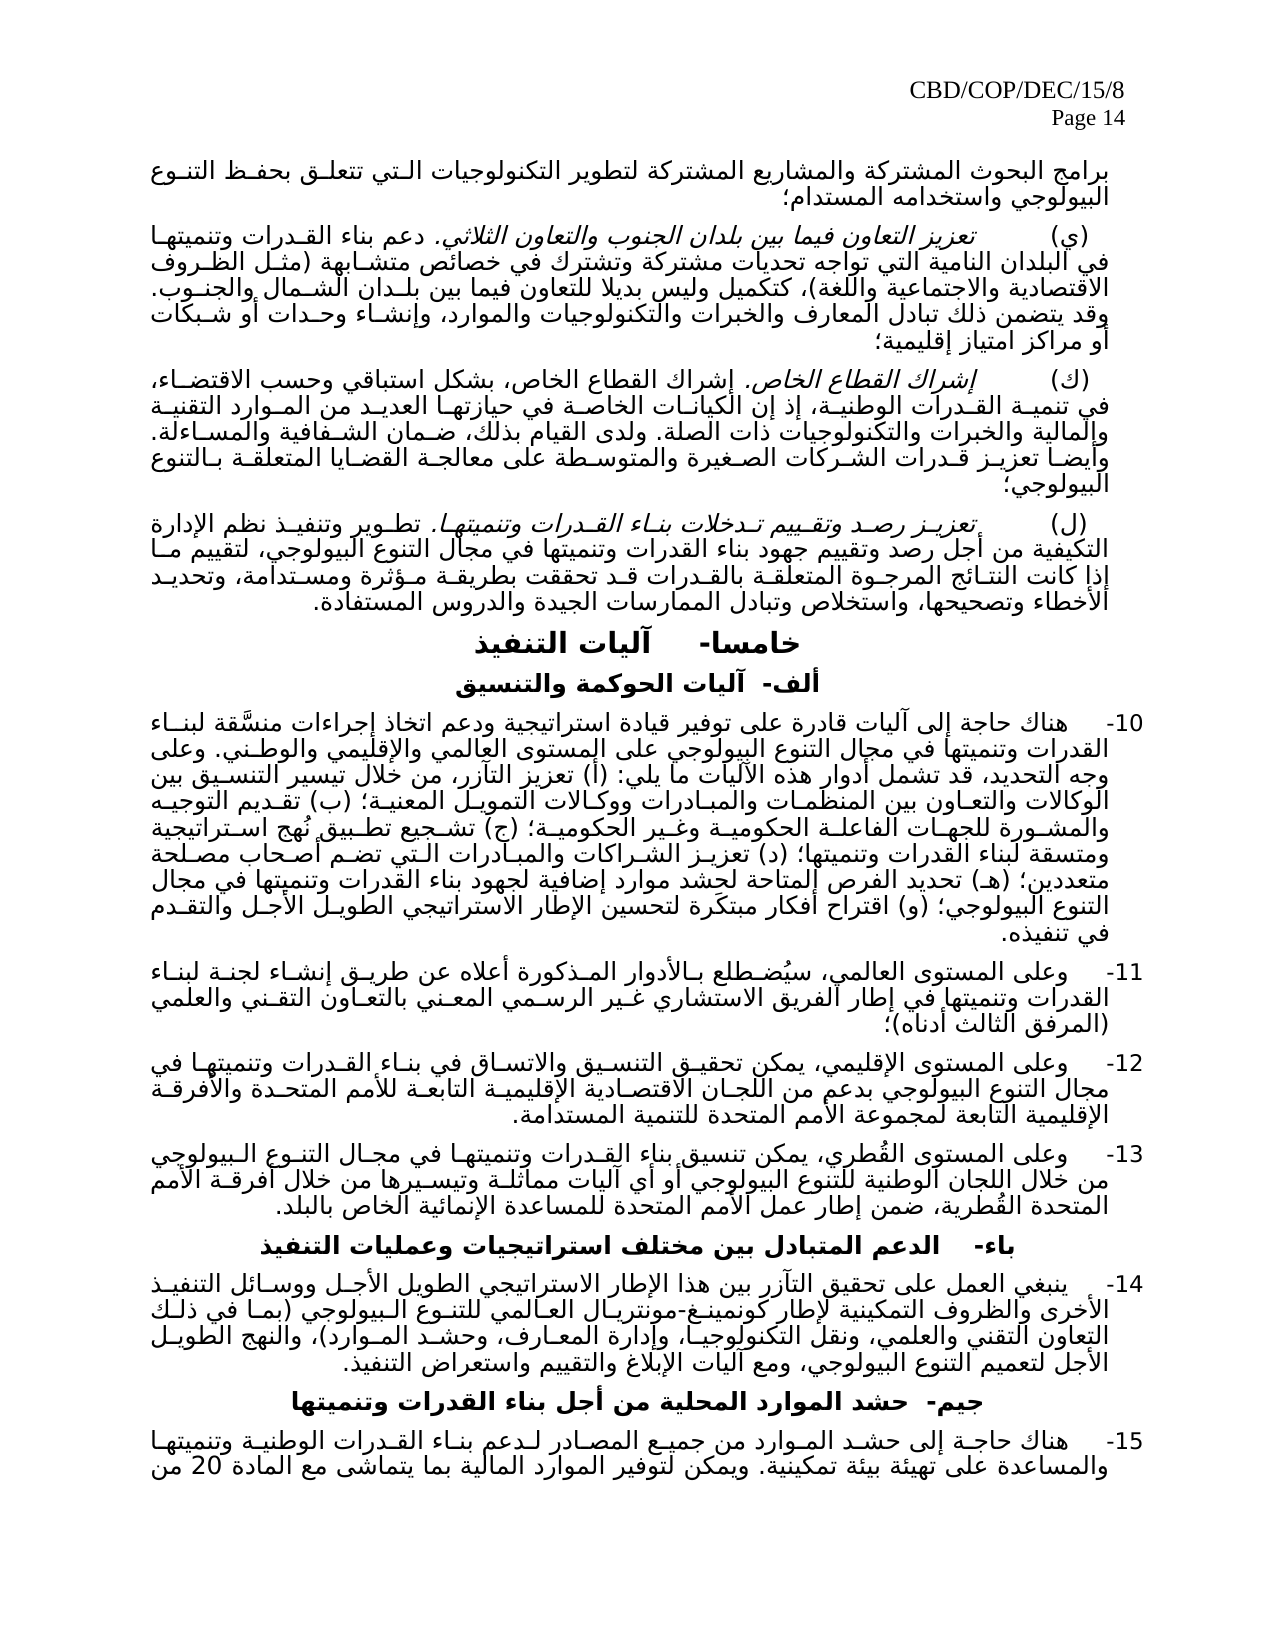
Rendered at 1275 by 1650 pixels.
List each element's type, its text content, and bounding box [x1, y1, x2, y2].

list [150, 1428, 1110, 1481]
list وعلى المستوى القُطري، يمكن تنسيق بناء القدرات وتنميتها في مجال التنوع البيولوجي من خلال اللجان الوطنية للتنوع البيولوجي أو أي آليات مماثلة وتيسيرها من خلال أفرقة الأمم المتحدة القُطرية، ضمن إطار عمل الأمم المتحدة للمساعدة الإنمائية الخاص بالبلد. [150, 1142, 1110, 1221]
text خامسا- آليات التنفيذ [150, 629, 1125, 659]
text باء- الدعم المتبادل بين مختلف استراتيجيات وعمليات التنفيذ [150, 1233, 1125, 1259]
list إشراك القطاع الخاص. إشراك القطاع الخاص، بشكل استباقي وحسب الاقتضاء، في تنمية القدرات الوطنية، إذ إن الكيانات الخاصة في حيازتها العديد من الموارد التقنية والمالية والخبرات والتكنولوجيات ذات الصلة. ولدى القيام بذلك، ضمان الشفافية والمساءلة. وأيضا تعزيز قدرات الشركات الصغيرة والمتوسطة على معالجة القضايا المتعلقة بالتنوع البيولوجي؛ [150, 368, 1110, 499]
list وعلى المستوى العالمي، سيُضطلع بالأدوار المذكورة أعلاه عن طريق إنشاء لجنة لبناء القدرات وتنميتها في إطار الفريق الاستشاري غير الرسمي المعني بالتعاون التقني والعلمي (المرفق الثالث أدناه)؛ [150, 959, 1110, 1038]
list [150, 159, 1110, 211]
text جيم- حشد الموارد المحلية من أجل بناء القدرات وتنميتها [150, 1389, 1125, 1416]
list ينبغي العمل على تحقيق التآزر بين هذا الإطار الاستراتيجي الطويل الأجل ووسائل التنفيذ الأخرى والظروف التمكينية لإطار كونمينغ-مونتريال العالمي للتنوع البيولوجي (بما في ذلك التعاون التقني والعلمي، ونقل التكنولوجيا، وإدارة المعارف، وحشد الموارد)، والنهج الطويل الأجل لتعميم التنوع البيولوجي، ومع آليات الإبلاغ والتقييم واستعراض التنفيذ. [150, 1272, 1110, 1377]
list وعلى المستوى الإقليمي، يمكن تحقيق التنسيق والاتساق في بناء القدرات وتنميتها في مجال التنوع البيولوجي بدعم من اللجان الاقتصادية الإقليمية التابعة للأمم المتحدة والأفرقة الإقليمية التابعة لمجموعة الأمم المتحدة للتنمية المستدامة. [150, 1051, 1110, 1129]
list تعزيز التعاون فيما بين بلدان الجنوب والتعاون الثلاثي. دعم بناء القدرات وتنميتها في البلدان النامية التي تواجه تحديات مشتركة وتشترك في خصائص متشابهة (مثل الظروف الاقتصادية والاجتماعية واللغة)، كتكميل وليس بديلا للتعاون فيما بين بلدان الشمال والجنوب. وقد يتضمن ذلك تبادل المعارف والخبرات والتكنولوجيات والموارد، وإنشاء وحدات أو شبكات أو مراكز امتياز إقليمية؛ [150, 224, 1110, 355]
text ألف- آليات الحوكمة والتنسيق [150, 672, 1125, 698]
list هناك حاجة إلى آليات قادرة على توفير قيادة استراتيجية ودعم اتخاذ إجراءات منسَّقة لبناء القدرات وتنميتها في مجال التنوع البيولوجي على المستوى العالمي والإقليمي والوطني. وعلى وجه التحديد، قد تشمل أدوار هذه الآليات ما يلي: (أ) تعزيز التآزر، من خلال تيسير التنسيق بين الوكالات والتعاون بين المنظمات والمبادرات ووكالات التمويل المعنية؛ (ب) تقديم التوجيه والمشورة للجهات الفاعلة الحكومية وغير الحكومية؛ (ج) تشجيع تطبيق نُهج استراتيجية ومتسقة لبناء القدرات وتنميتها؛ (د) تعزيز الشراكات والمبادرات التي تضم أصحاب مصلحة متعددين؛ (هـ) تحديد الفرص المتاحة لحشد موارد إضافية لجهود بناء القدرات وتنميتها في مجال التنوع البيولوجي؛ (و) اقتراح أفكار مبتكَرة لتحسين الإطار الاستراتيجي الطويل الأجل والتقدم في تنفيذه. [150, 711, 1110, 947]
list تعزيز رصد وتقييم تدخلات بناء القدرات وتنميتها. تطوير وتنفيذ نظم الإدارة التكيفية من أجل رصد وتقييم جهود بناء القدرات وتنميتها في مجال التنوع البيولوجي، لتقييم ما إذا كانت النتائج المرجوة المتعلقة بالقدرات قد تحققت بطريقة مؤثرة ومستدامة، وتحديد الأخطاء وتصحيحها، واستخلاص وتبادل الممارسات الجيدة والدروس المستفادة. [150, 511, 1110, 616]
